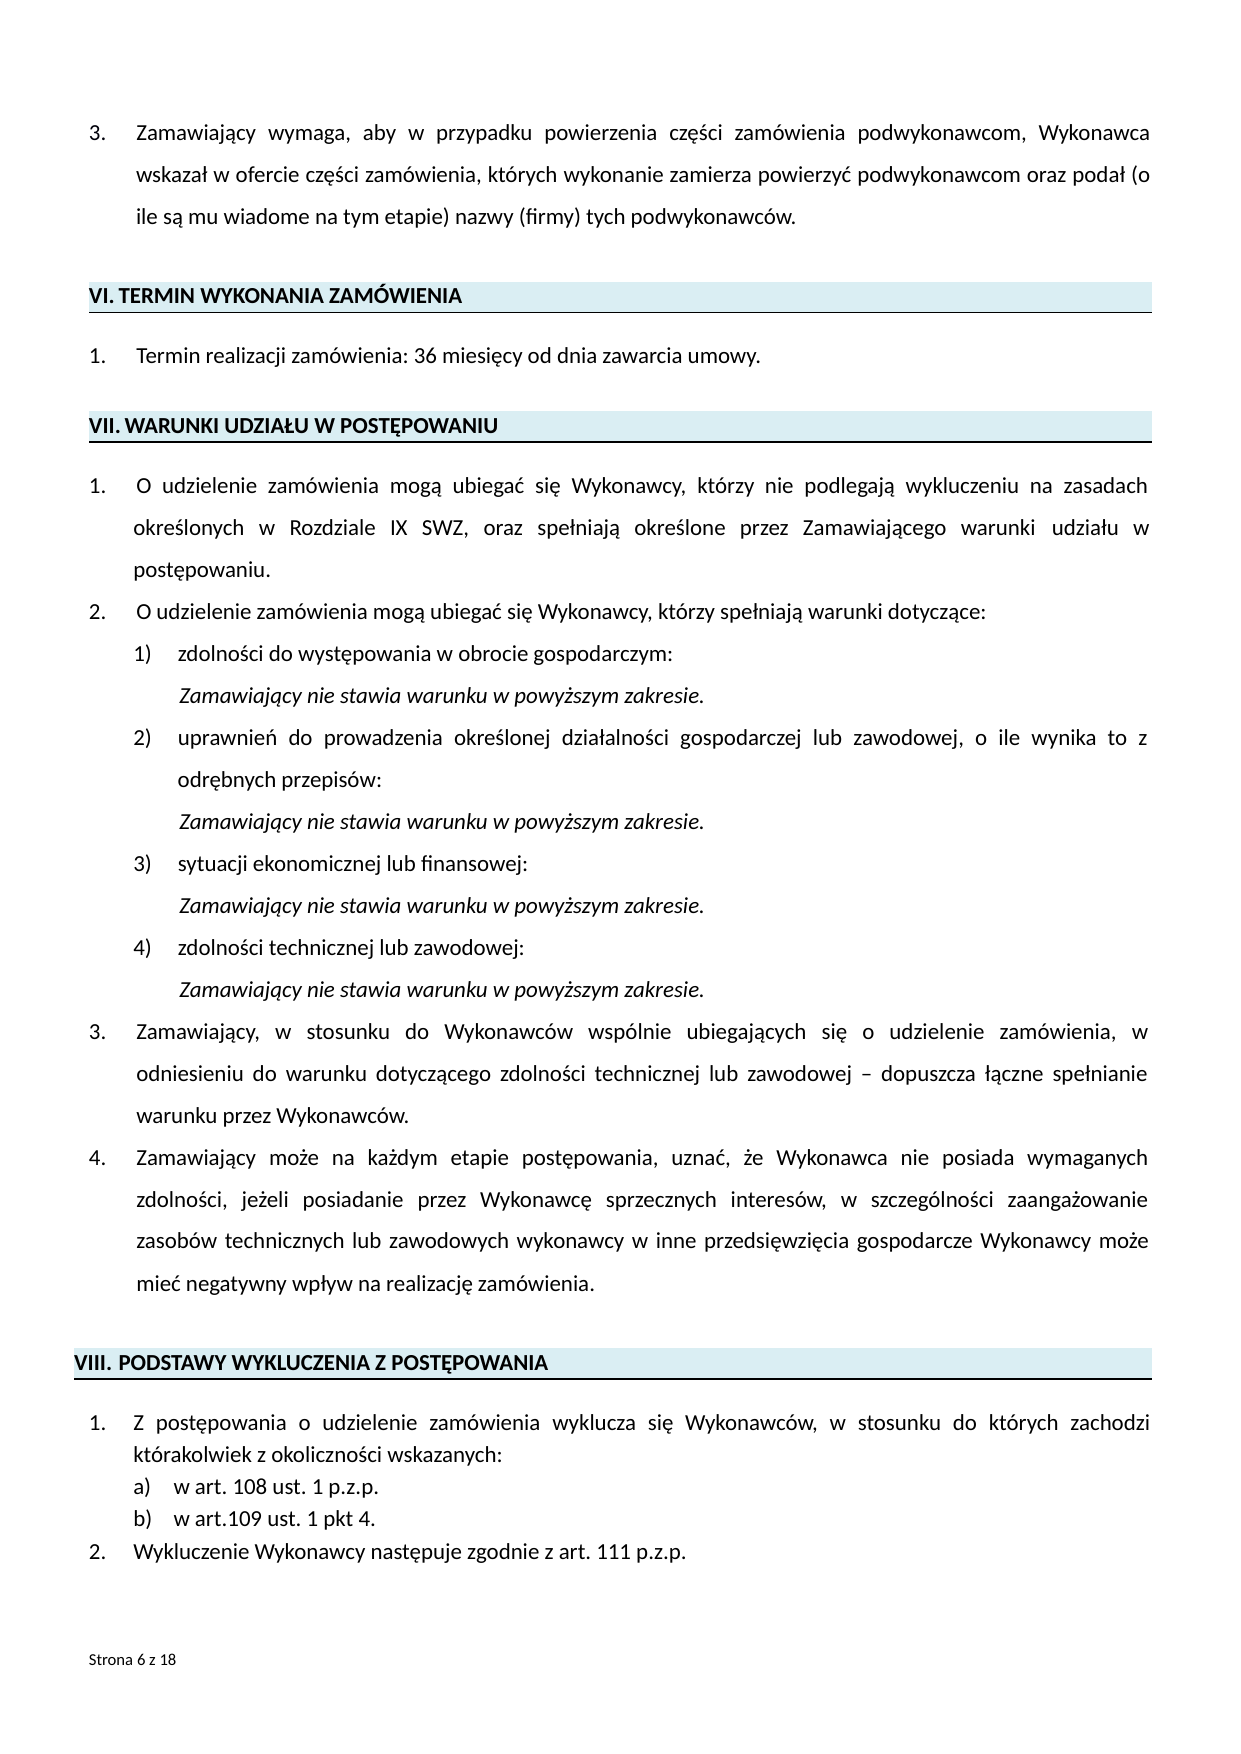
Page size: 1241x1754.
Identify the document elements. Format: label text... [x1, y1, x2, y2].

list Zamawiający, w stosunku do Wykonawców wspólnie ubiegających się o udzielenie zamówienia, w odniesieniu do warunku dotyczącego zdolności technicznej lub zawodowej – dopuszcza łączne spełnianie warunku przez Wykonawców. [89, 1017, 1149, 1129]
list Zamawiający wymaga, aby w przypadku powierzenia części zamówienia podwykonawcom, Wykonawca wskazał w ofercie części zamówienia, których wykonanie zamierza powierzyć podwykonawcom oraz podał (o ile są mu wiadome na tym etapie) nazwy (firmy) tych podwykonawców. [89, 118, 1152, 230]
text Zamawiający nie stawia warunku w powyższym zakresie. [179, 975, 1149, 1003]
list Z postępowania o udzielenie zamówienia wyklucza się Wykonawców, w stosunku do których zachodzi którakolwiek z okoliczności wskazanych: [89, 1408, 1152, 1468]
list w art. 108 ust. 1 p.z.p. [133, 1472, 1152, 1500]
list Zamawiający może na każdym etapie postępowania, uznać, że Wykonawca nie posiada wymaganych zdolności, jeżeli posiadanie przez Wykonawcę sprzecznych interesów, w szczególności zaangażowanie zasobów technicznych lub zawodowych wykonawcy w inne przedsięwzięcia gospodarcze Wykonawcy może mieć negatywny wpływ na realizację zamówienia. [89, 1143, 1149, 1297]
list uprawnień do prowadzenia określonej działalności gospodarczej lub zawodowej, o ile wynika to z odrębnych przepisów: [133, 723, 1149, 793]
list w art.109 ust. 1 pkt 4. [133, 1504, 1152, 1533]
list O udzielenie zamówienia mogą ubiegać się Wykonawcy, którzy spełniają warunki dotyczące: [89, 597, 1149, 625]
list WARUNKI UDZIAŁU W POSTĘPOWANIU [89, 411, 1152, 441]
text Zamawiający nie stawia warunku w powyższym zakresie. [179, 681, 1149, 709]
text Zamawiający nie stawia warunku w powyższym zakresie. [179, 807, 1149, 835]
list TERMIN WYKONANIA ZAMÓWIENIA [89, 282, 1152, 312]
list zdolności technicznej lub zawodowej: [133, 933, 1149, 961]
list PODSTAWY WYKLUCZENIA Z POSTĘPOWANIA [74, 1348, 1152, 1378]
list Termin realizacji zamówienia: 36 miesięcy od dnia zawarcia umowy. [89, 341, 1152, 369]
list sytuacji ekonomicznej lub finansowej: [133, 849, 1149, 877]
text Zamawiający nie stawia warunku w powyższym zakresie. [179, 891, 1149, 919]
list Wykluczenie Wykonawcy następuje zgodnie z art. 111 p.z.p. [89, 1537, 1152, 1565]
list O udzielenie zamówienia mogą ubiegać się Wykonawcy, którzy nie podlegają wykluczeniu na zasadach określonych w Rozdziale IX SWZ, oraz spełniają określone przez Zamawiającego warunki udziału w postępowaniu. [89, 471, 1149, 583]
list zdolności do występowania w obrocie gospodarczym: [133, 639, 1149, 667]
